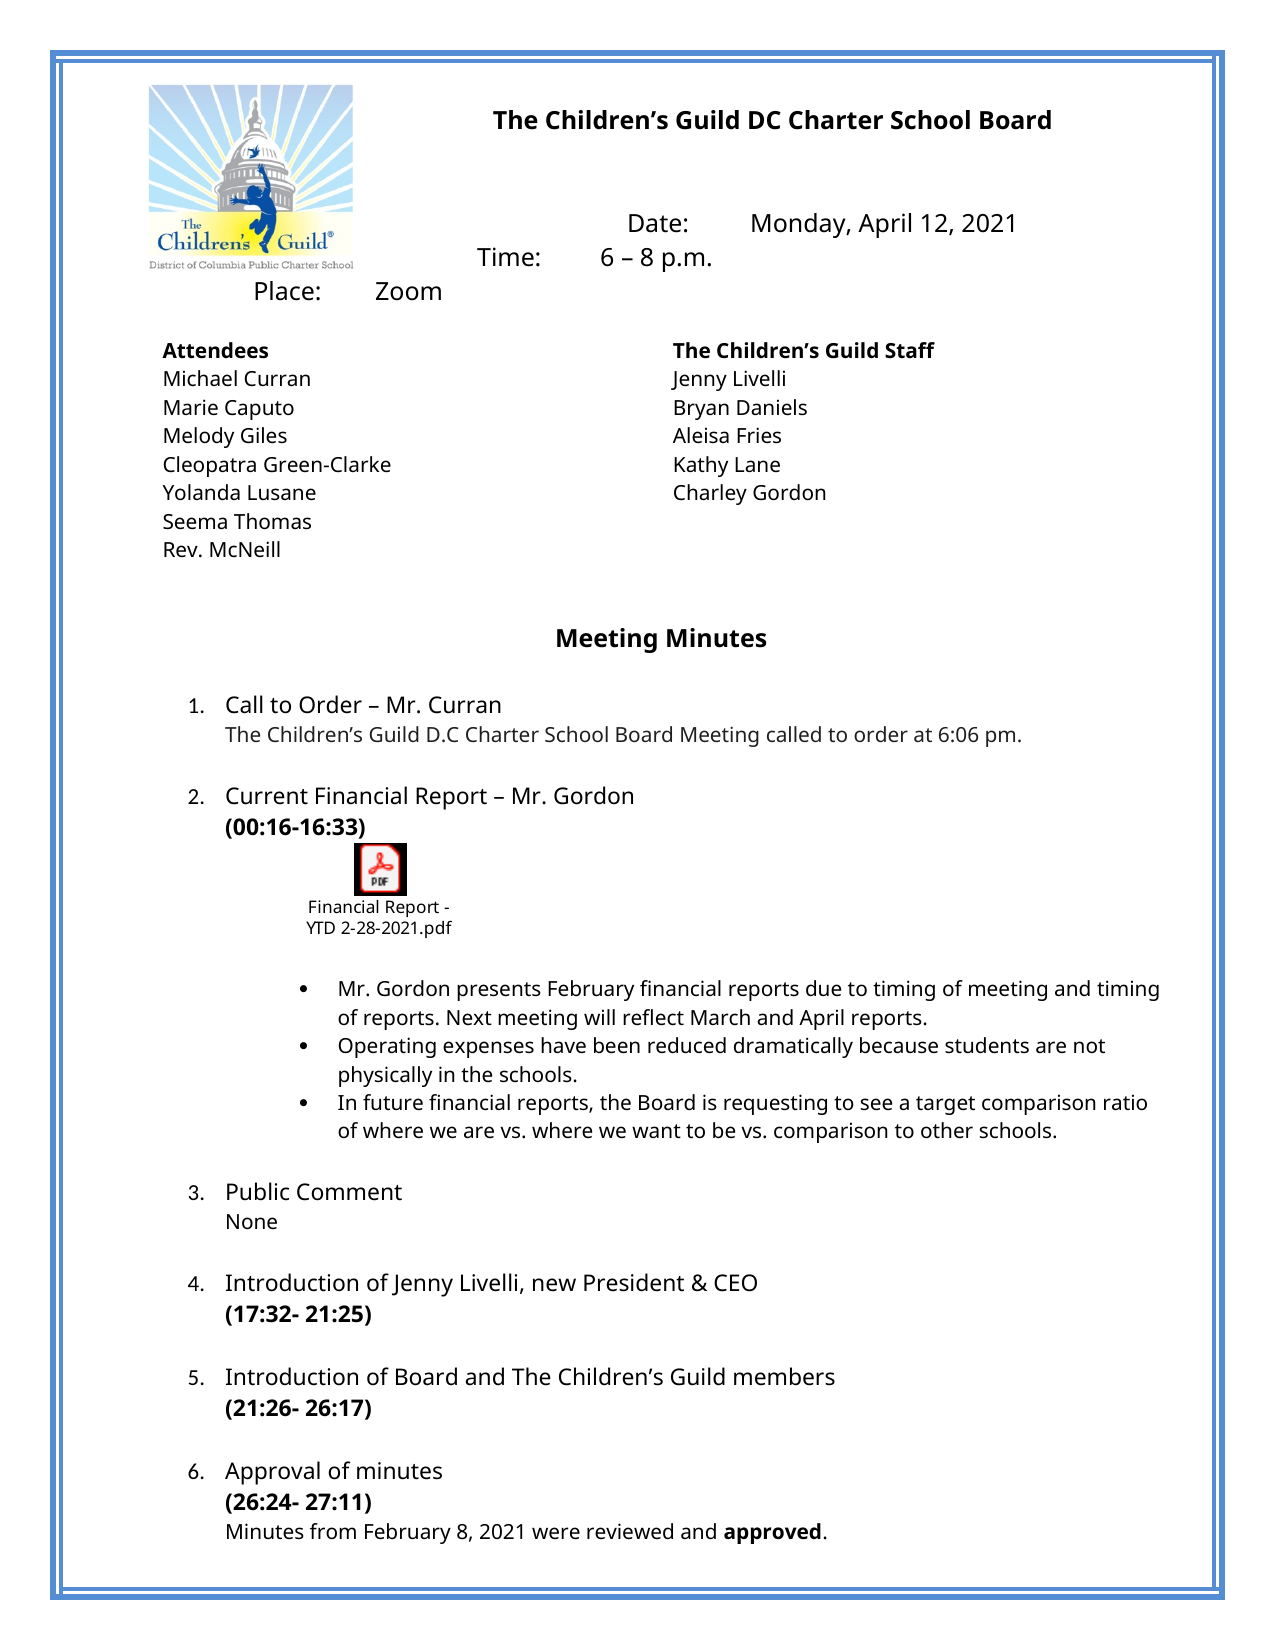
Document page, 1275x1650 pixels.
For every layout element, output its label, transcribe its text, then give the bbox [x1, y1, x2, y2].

list None [225, 1207, 1172, 1236]
list Operating expenses have been reduced dramatically because students are not physically in the schools. [300, 1031, 1172, 1088]
picture [145, 81, 355, 269]
table_cell Jenny Livelli Bryan Daniels Aleisa Fries Kathy Lane Charley Gordon [661, 365, 1172, 621]
list Call to Order – Mr. Curran [187, 689, 1172, 720]
list The Children’s Guild D.C Charter School Board Meeting called to order at 6:06 pm. [225, 720, 1172, 749]
list Minutes from February 8, 2021 were reviewed and approved. [225, 1517, 1172, 1546]
list (21:26- 26:17) [225, 1392, 1172, 1423]
text Date: Monday, April 12, 2021 [355, 205, 1172, 239]
list Current Financial Report – Mr. Gordon [187, 780, 1172, 811]
table_header Attendees [151, 336, 661, 364]
list Introduction of Board and The Children’s Guild members [187, 1361, 1172, 1392]
list (17:32- 21:25) [225, 1298, 1172, 1330]
list Introduction of Jenny Livelli, new President & CEO [187, 1267, 1172, 1298]
list (26:24- 27:11) [225, 1486, 1172, 1517]
text Meeting Minutes [150, 621, 1172, 655]
list Mr. Gordon presents February financial reports due to timing of meeting and timing of reports. Next meeting will reflect March and April reports. [300, 974, 1172, 1031]
text The Children’s Guild DC Charter School Board [355, 103, 1172, 137]
list Approval of minutes [187, 1455, 1172, 1486]
table_header The Children’s Guild Staff [661, 336, 1172, 364]
text Place: Zoom [150, 273, 1172, 307]
table_cell Michael Curran Marie Caputo Melody Giles Cleopatra Green-Clarke Yolanda Lusane Seema Thomas Rev. McNeill [151, 365, 661, 621]
text Time: 6 – 8 p.m. [150, 239, 1172, 273]
list In future financial reports, the Board is requesting to see a target comparison ratio of where we are vs. where we want to be vs. comparison to other schools. [300, 1088, 1172, 1145]
list (00:16-16:33) [225, 811, 1172, 842]
list Public Comment [187, 1176, 1172, 1207]
